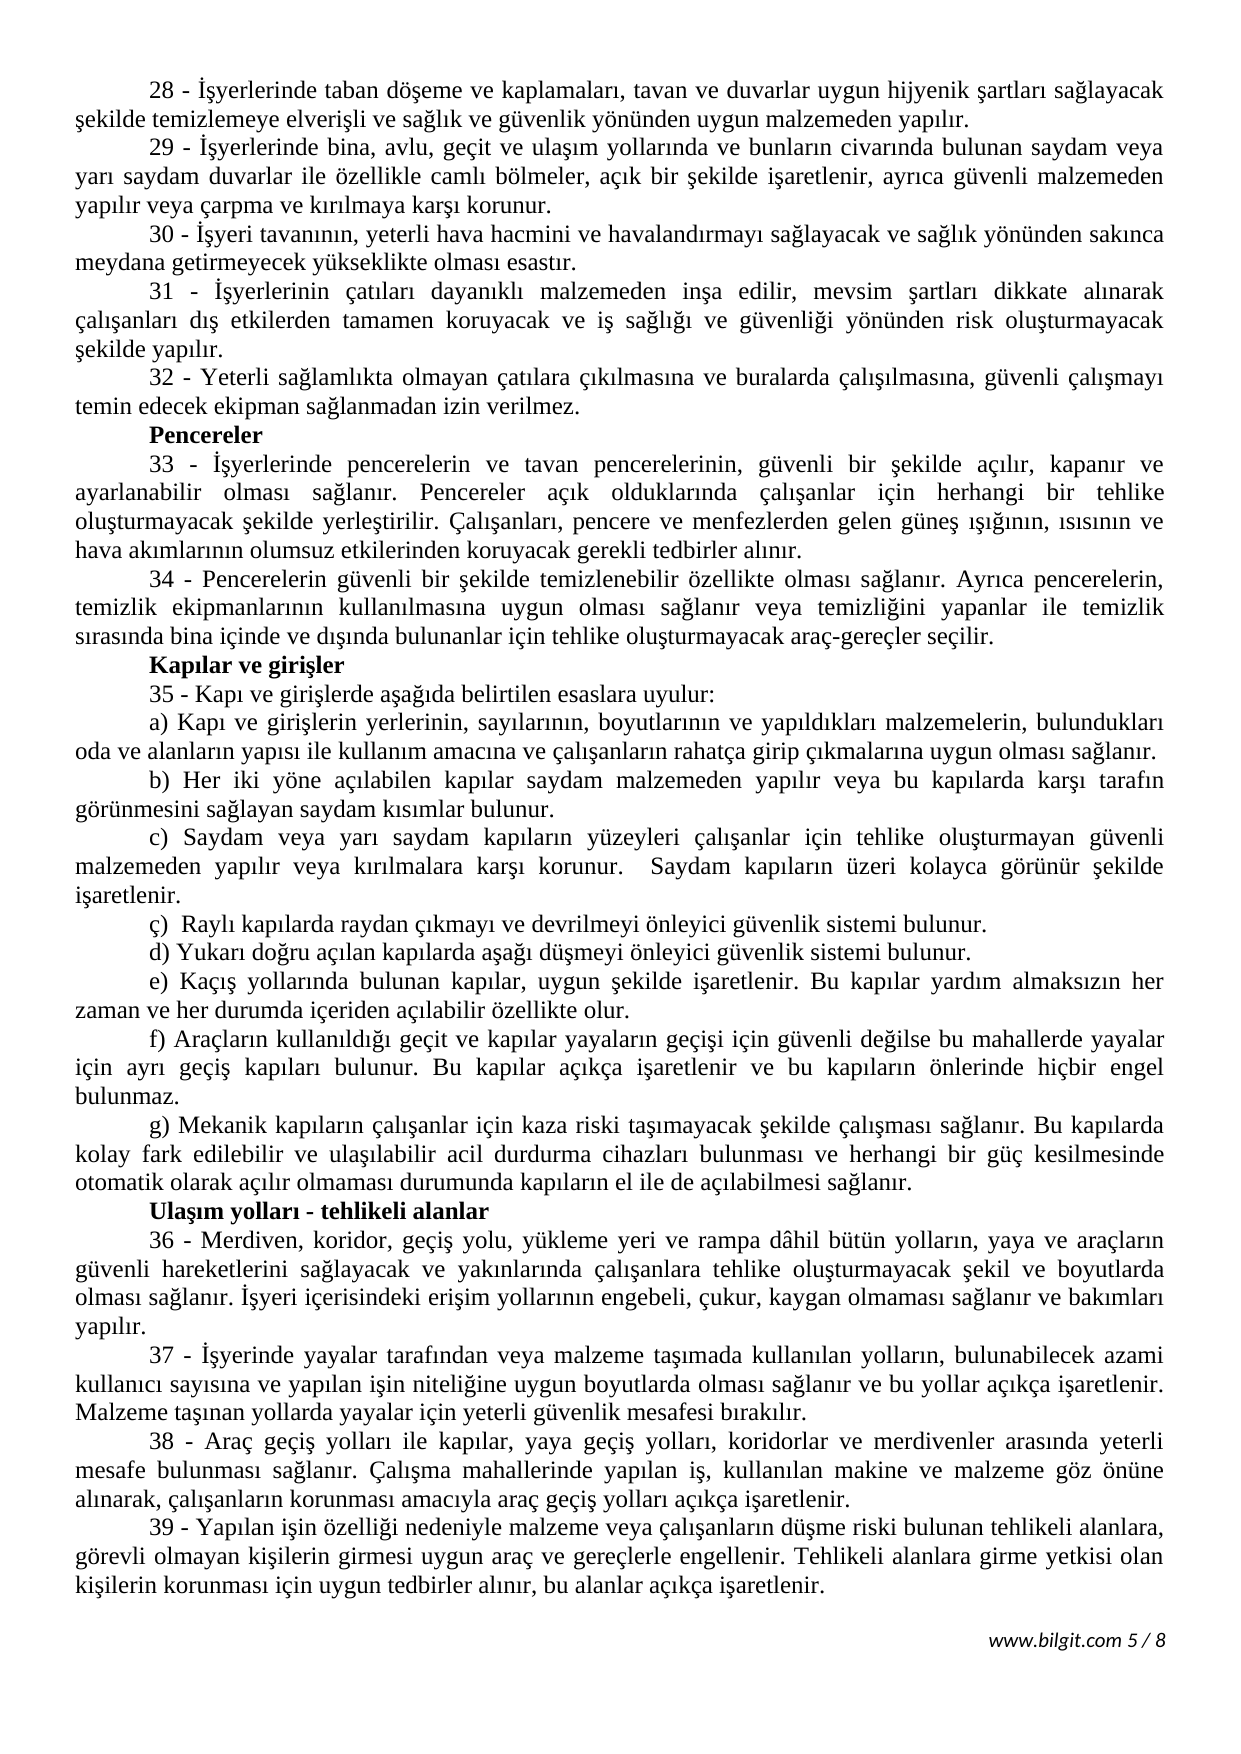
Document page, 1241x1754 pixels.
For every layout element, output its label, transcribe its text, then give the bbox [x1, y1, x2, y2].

text Ulaşım yolları - tehlikeli alanlar [75, 1196, 1165, 1225]
text 39 - Yapılan işin özelliği nedeniyle malzeme veya çalışanların düşme riski bulunan tehlikeli alanlara, görevli olmayan kişilerin girmesi uygun araç ve gereçlerle engellenir. Tehlikeli alanlara girme yetkisi olan kişilerin korunması için uygun tedbirler alınır, bu alanlar açıkça işaretlenir. [75, 1512, 1165, 1599]
text Kapılar ve girişler [75, 650, 1165, 679]
text g) Mekanik kapıların çalışanlar için kaza riski taşımayacak şekilde çalışması sağlanır. Bu kapılarda kolay fark edilebilir ve ulaşılabilir acil durdurma cihazları bulunması ve herhangi bir güç kesilmesinde otomatik olarak açılır olmaması durumunda kapıların el ile de açılabilmesi sağlanır. [75, 1110, 1165, 1196]
text Pencereler [75, 420, 1165, 449]
text 29 - İşyerlerinde bina, avlu, geçit ve ulaşım yollarında ve bunların civarında bulunan saydam veya yarı saydam duvarlar ile özellikle camlı bölmeler, açık bir şekilde işaretlenir, ayrıca güvenli malzemeden yapılır veya çarpma ve kırılmaya karşı korunur. [75, 132, 1165, 219]
text 37 - İşyerinde yayalar tarafından veya malzeme taşımada kullanılan yolların, bulunabilecek azami kullanıcı sayısına ve yapılan işin niteliğine uygun boyutlarda olması sağlanır ve bu yollar açıkça işaretlenir. Malzeme taşınan yollarda yayalar için yeterli güvenlik mesafesi bırakılır. [75, 1340, 1165, 1426]
text 32 - Yeterli sağlamlıkta olmayan çatılara çıkılmasına ve buralarda çalışılmasına, güvenli çalışmayı temin edecek ekipman sağlanmadan izin verilmez. [75, 362, 1165, 420]
text f) Araçların kullanıldığı geçit ve kapılar yayaların geçişi için güvenli değilse bu mahallerde yayalar için ayrı geçiş kapıları bulunur. Bu kapılar açıkça işaretlenir ve bu kapıların önlerinde hiçbir engel bulunmaz. [75, 1024, 1165, 1110]
text ç) Raylı kapılarda raydan çıkmayı ve devrilmeyi önleyici güvenlik sistemi bulunur. [75, 909, 1165, 937]
text a) Kapı ve girişlerin yerlerinin, sayılarının, boyutlarının ve yapıldıkları malzemelerin, bulundukları oda ve alanların yapısı ile kullanım amacına ve çalışanların rahatça girip çıkmalarına uygun olması sağlanır. [75, 707, 1165, 765]
text 34 - Pencerelerin güvenli bir şekilde temizlenebilir özellikte olması sağlanır. Ayrıca pencerelerin, temizlik ekipmanlarının kullanılmasına uygun olması sağlanır veya temizliğini yapanlar ile temizlik sırasında bina içinde ve dışında bulunanlar için tehlike oluşturmayacak araç-gereçler seçilir. [75, 564, 1165, 650]
text e) Kaçış yollarında bulunan kapılar, uygun şekilde işaretlenir. Bu kapılar yardım almaksızın her zaman ve her durumda içeriden açılabilir özellikte olur. [75, 966, 1165, 1024]
text d) Yukarı doğru açılan kapılarda aşağı düşmeyi önleyici güvenlik sistemi bulunur. [75, 937, 1165, 966]
text 36 - Merdiven, koridor, geçiş yolu, yükleme yeri ve rampa dâhil bütün yolların, yaya ve araçların güvenli hareketlerini sağlayacak ve yakınlarında çalışanlara tehlike oluşturmayacak şekil ve boyutlarda olması sağlanır. İşyeri içerisindeki erişim yollarının engebeli, çukur, kaygan olmaması sağlanır ve bakımları yapılır. [75, 1225, 1165, 1340]
text 31 - İşyerlerinin çatıları dayanıklı malzemeden inşa edilir, mevsim şartları dikkate alınarak çalışanları dış etkilerden tamamen koruyacak ve iş sağlığı ve güvenliği yönünden risk oluşturmayacak şekilde yapılır. [75, 276, 1165, 362]
text 28 - İşyerlerinde taban döşeme ve kaplamaları, tavan ve duvarlar uygun hijyenik şartları sağlayacak şekilde temizlemeye elverişli ve sağlık ve güvenlik yönünden uygun malzemeden yapılır. [75, 75, 1165, 132]
text 30 - İşyeri tavanının, yeterli hava hacmini ve havalandırmayı sağlayacak ve sağlık yönünden sakınca meydana getirmeyecek yükseklikte olması esastır. [75, 219, 1165, 276]
text 33 - İşyerlerinde pencerelerin ve tavan pencerelerinin, güvenli bir şekilde açılır, kapanır ve ayarlanabilir olması sağlanır. Pencereler açık olduklarında çalışanlar için herhangi bir tehlike oluşturmayacak şekilde yerleştirilir. Çalışanları, pencere ve menfezlerden gelen güneş ışığının, ısısının ve hava akımlarının olumsuz etkilerinden koruyacak gerekli tedbirler alınır. [75, 449, 1165, 564]
text 38 - Araç geçiş yolları ile kapılar, yaya geçiş yolları, koridorlar ve merdivenler arasında yeterli mesafe bulunması sağlanır. Çalışma mahallerinde yapılan iş, kullanılan makine ve malzeme göz önüne alınarak, çalışanların korunması amacıyla araç geçiş yolları açıkça işaretlenir. [75, 1426, 1165, 1512]
text 35 - Kapı ve girişlerde aşağıda belirtilen esaslara uyulur: [75, 679, 1165, 707]
text c) Saydam veya yarı saydam kapıların yüzeyleri çalışanlar için tehlike oluşturmayan güvenli malzemeden yapılır veya kırılmalara karşı korunur. Saydam kapıların üzeri kolayca görünür şekilde işaretlenir. [75, 822, 1165, 909]
text b) Her iki yöne açılabilen kapılar saydam malzemeden yapılır veya bu kapılarda karşı tarafın görünmesini sağlayan saydam kısımlar bulunur. [75, 765, 1165, 822]
